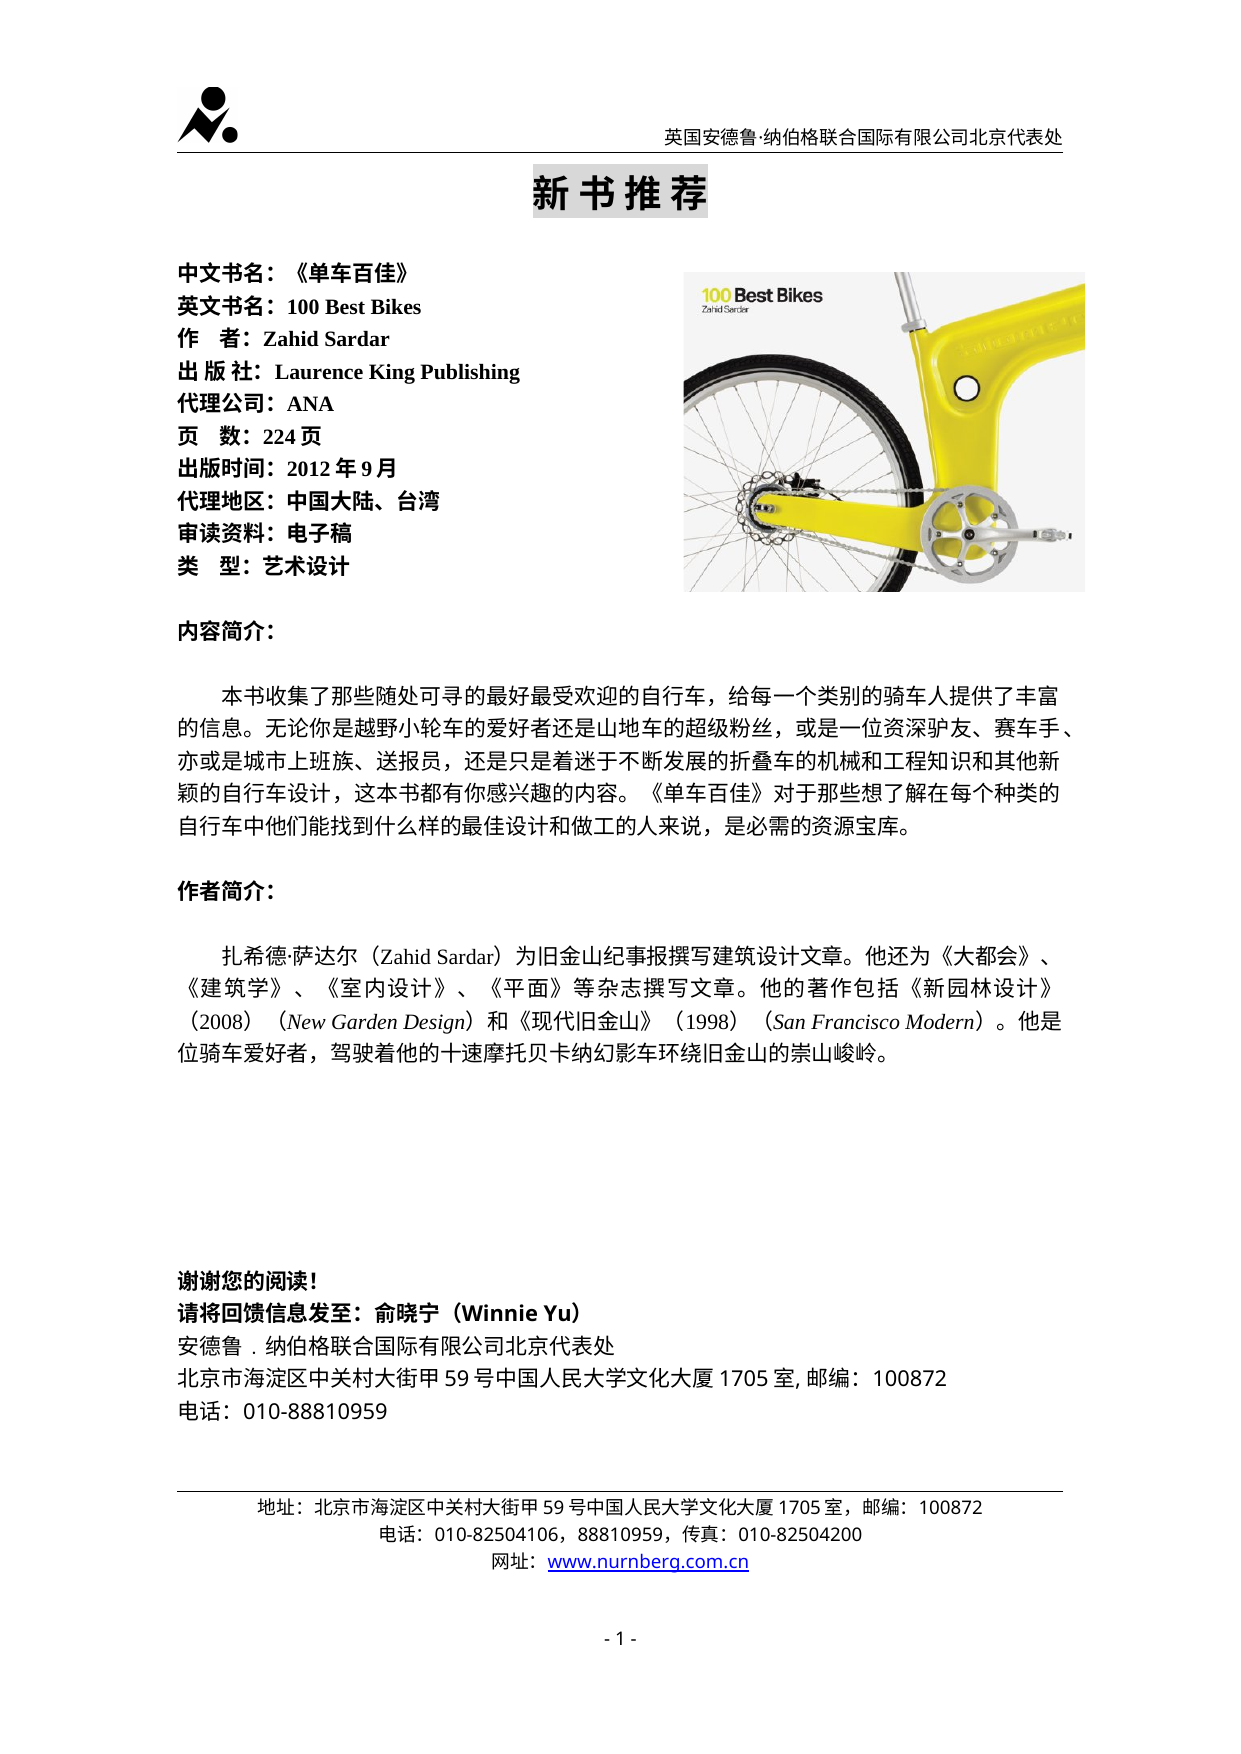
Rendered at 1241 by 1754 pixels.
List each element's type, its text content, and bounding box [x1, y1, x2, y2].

text 审读资料：电子稿 [177, 516, 683, 548]
text 类 型：艺术设计 [177, 548, 683, 581]
text 内容简介： [177, 613, 1063, 646]
text 谢谢您的阅读！ [177, 1263, 1063, 1296]
picture [177, 87, 238, 143]
text 页 数：224页 [177, 418, 683, 451]
text 出版时间：2012年9月 [177, 451, 683, 483]
text 中文书名：《单车百佳》 [177, 256, 1063, 288]
text 扎希德·萨达尔（Zahid Sardar）为旧金山纪事报撰写建筑设计文章。他还为《大都会》、《建筑学》、《室内设计》、《平面》等杂志撰写文章。他的著作包括《新园林设计》（2008）（New Garden Design）和《现代旧金山》（1998）（San Francisco Modern）。他是位骑车爱好者，驾驶着他的十速摩托贝卡纳幻影车环绕旧金山的崇山峻岭。 [177, 938, 1063, 1068]
text 安德鲁﹒纳伯格联合国际有限公司北京代表处 北京市海淀区中关村大街甲59号中国人民大学文化大厦1705室, 邮编：100872 电话：010-88810959 [177, 1328, 1063, 1426]
text 代理地区：中国大陆、台湾 [177, 483, 683, 516]
text 作 者：Zahid Sardar [177, 321, 683, 353]
text 新 书 推 荐 [177, 158, 1063, 223]
text 本书收集了那些随处可寻的最好最受欢迎的自行车，给每一个类别的骑车人提供了丰富的信息。无论你是越野小轮车的爱好者还是山地车的超级粉丝，或是一位资深驴友、赛车手、亦或是城市上班族、送报员，还是只是着迷于不断发展的折叠车的机械和工程知识和其他新颖的自行车设计，这本书都有你感兴趣的内容。《单车百佳》对于那些想了解在每个种类的自行车中他们能找到什么样的最佳设计和做工的人来说，是必需的资源宝库。 [177, 678, 1063, 841]
text 出 版 社：Laurence King Publishing [177, 353, 683, 386]
text 作者简介： [177, 873, 1063, 906]
text 请将回馈信息发至：俞晓宁（Winnie Yu） [177, 1296, 1063, 1328]
picture [683, 272, 1085, 592]
text 英文书名：100 Best Bikes [177, 288, 683, 321]
text 代理公司：ANA [177, 386, 683, 418]
